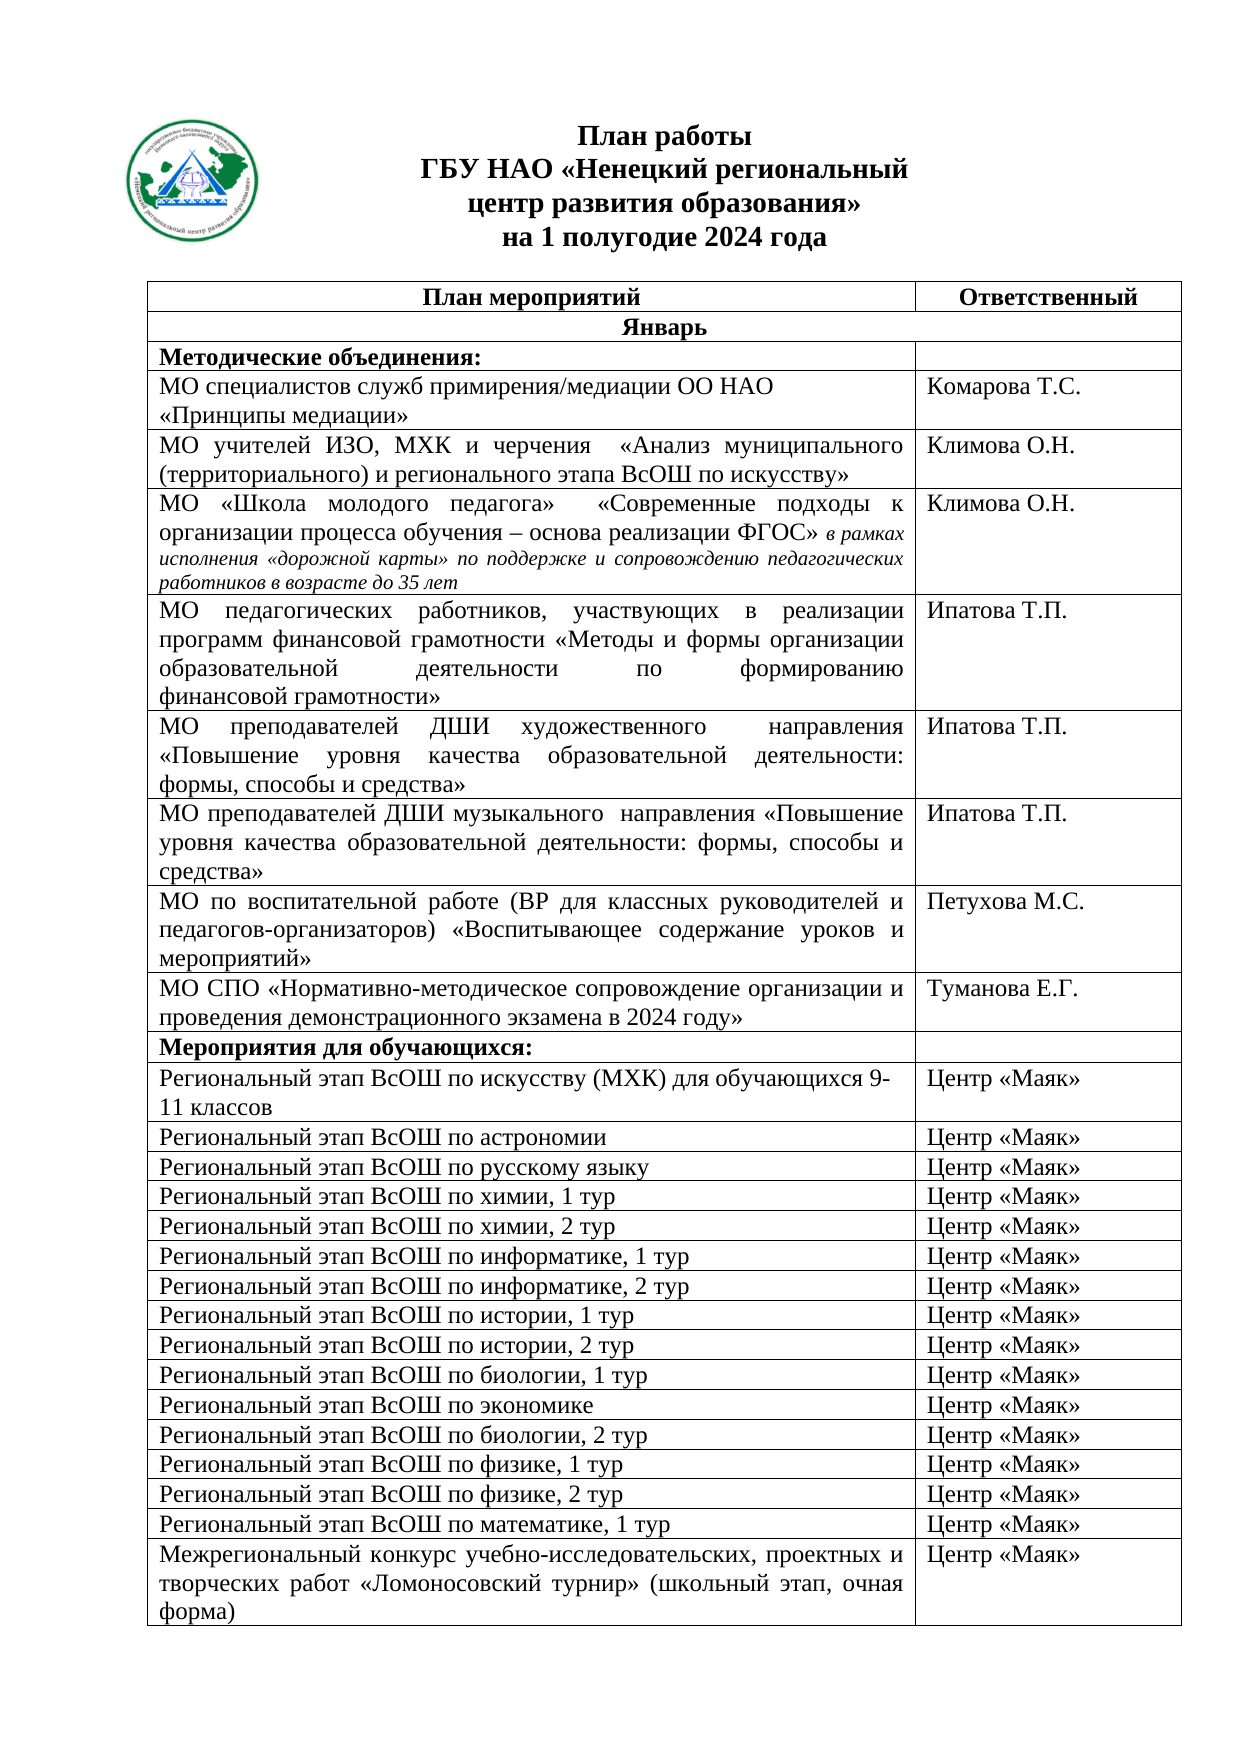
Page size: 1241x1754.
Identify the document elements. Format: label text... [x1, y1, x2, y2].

table_cell [916, 1032, 1181, 1062]
table_cell Центр «Маяк» [916, 1211, 1181, 1240]
table_cell МО учителей ИЗО, МХК и черчения «Анализ муниципального (территориального) и регионального этапа ВсОШ по искусству» [148, 430, 915, 487]
table_cell Региональный этап ВсОШ по информатике, 1 тур [148, 1241, 915, 1270]
table_cell Январь [148, 312, 1181, 341]
table_cell Центр «Маяк» [916, 1450, 1181, 1478]
table_cell Региональный этап ВсОШ по химии, 1 тур [148, 1181, 915, 1210]
table_cell Комарова Т.С. [916, 371, 1181, 429]
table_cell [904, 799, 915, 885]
text ГБУ НАО «Ненецкий региональный [269, 152, 1152, 185]
table_cell МО педагогических работников, участвующих в реализации программ финансовой грамотности «Методы и формы организации образовательной деятельности по формированию финансовой грамотности» [148, 595, 915, 710]
table_cell [916, 342, 1181, 370]
table_cell Ипатова Т.П. [916, 595, 1181, 710]
text План работы [269, 118, 1152, 152]
table_cell Центр «Маяк» [916, 1509, 1181, 1538]
table_cell Центр «Маяк» [916, 1152, 1181, 1180]
picture [108, 117, 269, 250]
text центр развития образования» [269, 185, 1152, 219]
table_cell Центр «Маяк» [916, 1301, 1181, 1329]
table_cell Центр «Маяк» [916, 1539, 1181, 1625]
table_cell Центр «Маяк» [916, 1181, 1181, 1210]
table_header Ответственный [916, 282, 1181, 311]
table_cell Центр «Маяк» [916, 1063, 1181, 1121]
table_cell Центр «Маяк» [916, 1360, 1181, 1389]
table_cell Центр «Маяк» [916, 1479, 1181, 1508]
text на 1 полугодие 2024 года [177, 219, 1152, 252]
table_cell МО специалистов служб примирения/медиации ОО НАО «Принципы медиации» [148, 371, 915, 429]
table_cell Региональный этап ВсОШ по астрономии [148, 1122, 915, 1151]
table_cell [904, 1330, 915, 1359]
table_cell Центр «Маяк» [916, 1122, 1181, 1151]
table_cell Региональный этап ВсОШ по искусству (МХК) для обучающихся 9-11 классов [148, 1063, 915, 1121]
table_cell МО «Школа молодого педагога» «Современные подходы к организации процесса обучения – основа реализации ФГОС» в рамках исполнения «дорожной карты» по поддержке и сопровождению педагогических работников в возрасте до 35 лет [148, 489, 915, 594]
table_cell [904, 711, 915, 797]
table_cell Региональный этап ВсОШ по биологии, 1 тур [148, 1360, 915, 1389]
table_cell Региональный этап ВсОШ по физике, 1 тур [148, 1450, 915, 1478]
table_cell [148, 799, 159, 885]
table_cell Туманова Е.Г. [916, 973, 1181, 1031]
table_cell Ипатова Т.П. [916, 711, 1181, 797]
table_cell Методические объединения: [148, 342, 915, 370]
table_cell Ипатова Т.П. [916, 799, 1181, 885]
table_cell Климова О.Н. [916, 430, 1181, 487]
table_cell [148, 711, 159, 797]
table_cell Региональный этап ВсОШ по информатике, 2 тур [148, 1271, 915, 1299]
table_cell Региональный этап ВсОШ по биологии, 2 тур [148, 1420, 915, 1448]
table_cell Региональный этап ВсОШ по истории, 1 тур [148, 1301, 915, 1329]
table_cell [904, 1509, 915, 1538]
table_cell Центр «Маяк» [916, 1390, 1181, 1419]
table_cell Климова О.Н. [916, 489, 1181, 594]
table_cell Межрегиональный конкурс учебно-исследовательских, проектных и творческих работ «Ломоносовский турнир» (школьный этап, очная форма) [148, 1539, 915, 1625]
table_cell Центр «Маяк» [916, 1241, 1181, 1270]
table_cell Региональный этап ВсОШ по русскому языку [148, 1152, 915, 1180]
table_cell Центр «Маяк» [916, 1271, 1181, 1299]
table_cell Региональный этап ВсОШ по химии, 2 тур [148, 1211, 915, 1240]
table_cell МО по воспитательной работе (ВР для классных руководителей и педагогов-организаторов) «Воспитывающее содержание уроков и мероприятий» [148, 886, 915, 972]
table_cell Центр «Маяк» [916, 1330, 1181, 1359]
table_cell Региональный этап ВсОШ по физике, 2 тур [148, 1479, 915, 1508]
table_cell Петухова М.С. [916, 886, 1181, 972]
table_header План мероприятий [148, 282, 915, 311]
table_cell Региональный этап ВсОШ по экономике [148, 1390, 915, 1419]
table_cell Мероприятия для обучающихся: [148, 1032, 915, 1062]
table_cell МО СПО «Нормативно-методическое сопровождение организации и проведения демонстрационного экзамена в 2024 году» [148, 973, 915, 1031]
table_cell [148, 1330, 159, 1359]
table_cell Центр «Маяк» [916, 1420, 1181, 1448]
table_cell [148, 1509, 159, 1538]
